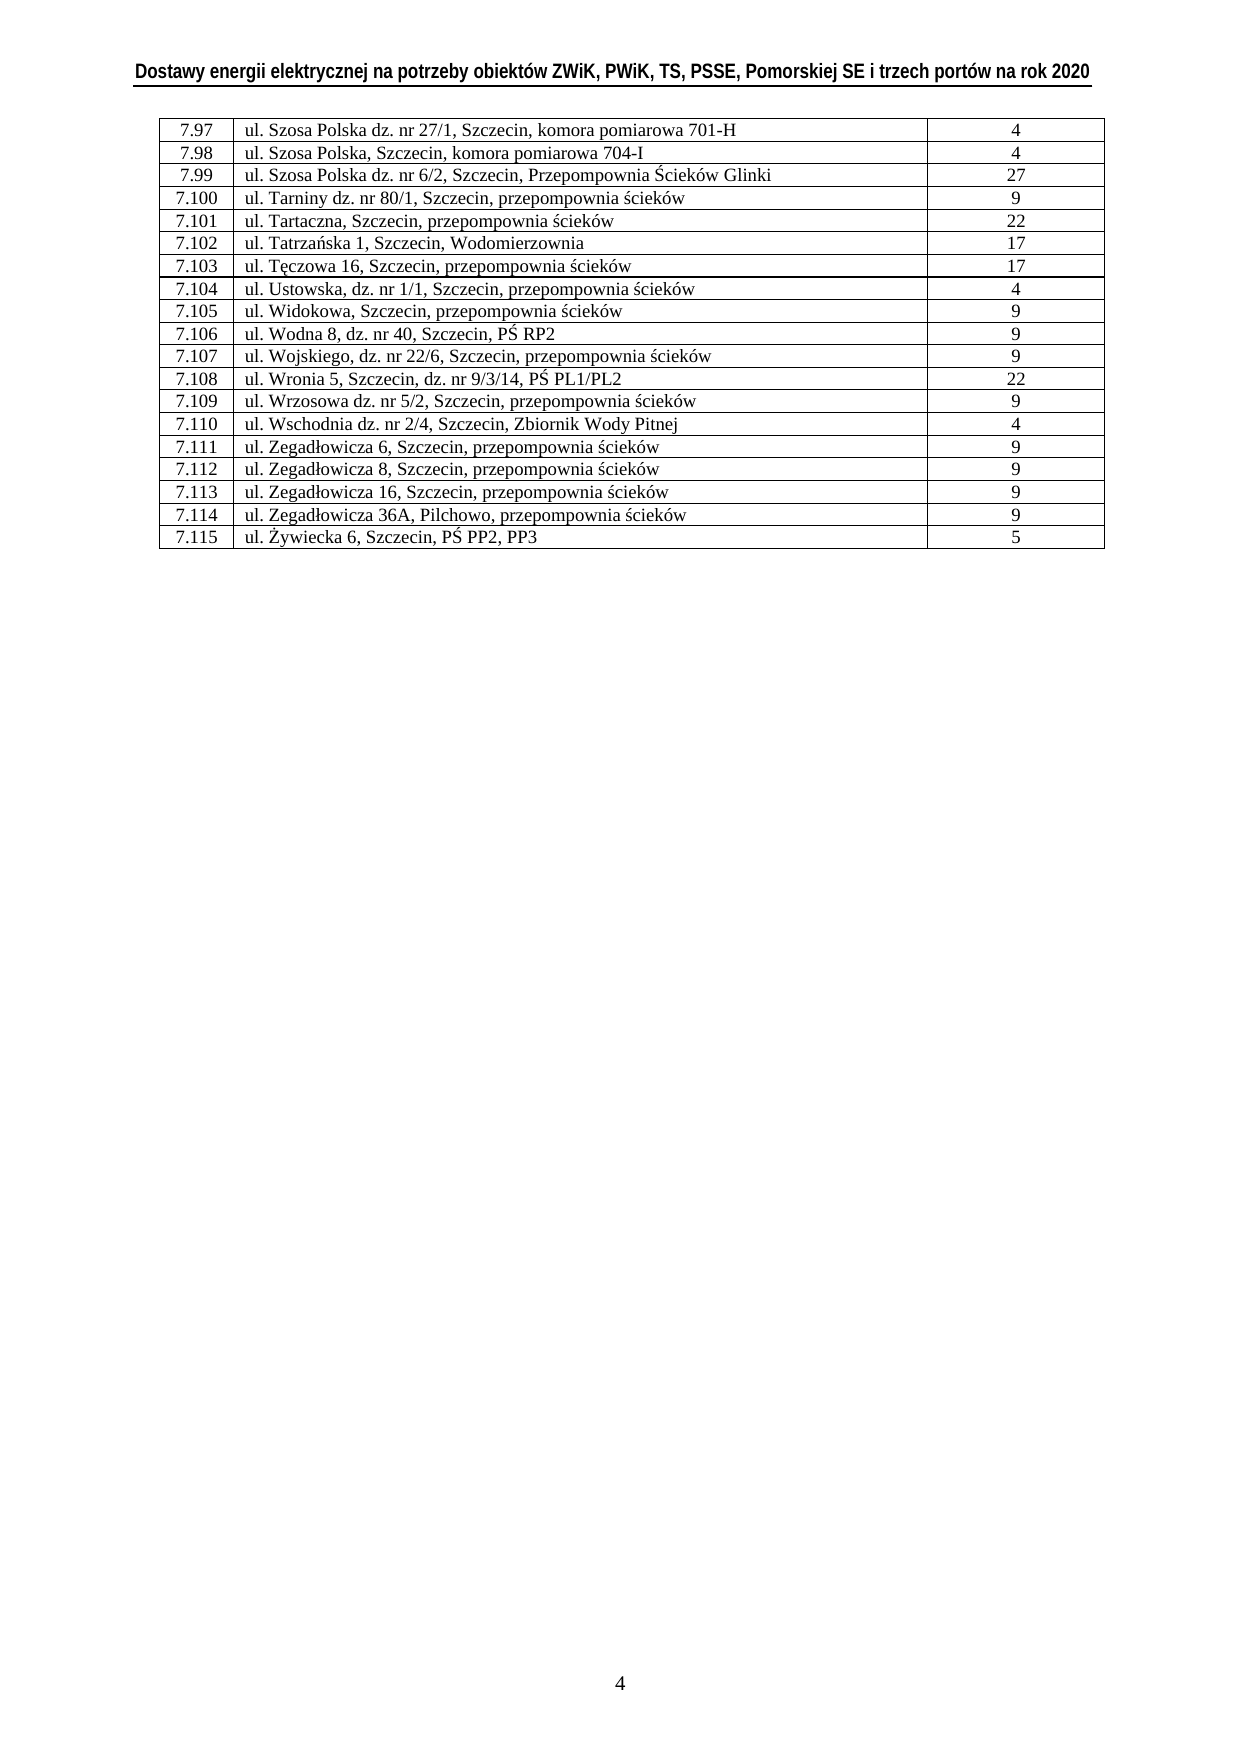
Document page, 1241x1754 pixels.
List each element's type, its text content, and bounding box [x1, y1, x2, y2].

table_cell 7.99 [160, 164, 233, 186]
table_cell 7.113 [160, 481, 233, 502]
table_cell 27 [928, 164, 1104, 186]
table_cell 9 [928, 458, 1104, 480]
table_cell ul. Wschodnia dz. nr 2/4, Szczecin, Zbiornik Wody Pitnej [234, 413, 927, 434]
table_cell ul. Ustowska, dz. nr 1/1, Szczecin, przepompownia ścieków [234, 278, 927, 299]
table_cell 4 [928, 142, 1104, 163]
table_cell 7.108 [160, 368, 233, 389]
table_cell 7.114 [160, 504, 233, 525]
table_cell 22 [928, 210, 1104, 231]
table_cell 17 [928, 232, 1104, 254]
table_cell 7.107 [160, 345, 233, 367]
table_cell 7.100 [160, 187, 233, 208]
table_cell 7.103 [160, 255, 233, 276]
table_cell 7.105 [160, 300, 233, 322]
table_cell 7.102 [160, 232, 233, 254]
table_cell ul. Tarniny dz. nr 80/1, Szczecin, przepompownia ścieków [234, 187, 927, 208]
table_cell 7.112 [160, 458, 233, 480]
table_cell 7.115 [160, 526, 233, 548]
table_cell ul. Zegadłowicza 16, Szczecin, przepompownia ścieków [234, 481, 927, 502]
table_cell 4 [928, 413, 1104, 434]
table_cell 9 [928, 345, 1104, 367]
table_cell 9 [928, 323, 1104, 344]
table_cell ul. Widokowa, Szczecin, przepompownia ścieków [234, 300, 927, 322]
table_cell 7.106 [160, 323, 233, 344]
table_cell 7.109 [160, 390, 233, 412]
table_cell ul. Zegadłowicza 6, Szczecin, przepompownia ścieków [234, 436, 927, 457]
table_cell ul. Zegadłowicza 36A, Pilchowo, przepompownia ścieków [234, 504, 927, 525]
table_cell ul. Tartaczna, Szczecin, przepompownia ścieków [234, 210, 927, 231]
table_cell 7.98 [160, 142, 233, 163]
table_cell 4 [928, 278, 1104, 299]
table_cell 9 [928, 436, 1104, 457]
table_cell ul. Wronia 5, Szczecin, dz. nr 9/3/14, PŚ PL1/PL2 [234, 368, 927, 389]
table_cell ul. Tatrzańska 1, Szczecin, Wodomierzownia [234, 232, 927, 254]
table_cell ul. Szosa Polska, Szczecin, komora pomiarowa 704-I [234, 142, 927, 163]
table_cell 7.110 [160, 413, 233, 434]
table_cell ul. Szosa Polska dz. nr 6/2, Szczecin, Przepompownia Ścieków Glinki [234, 164, 927, 186]
table_cell ul. Wojskiego, dz. nr 22/6, Szczecin, przepompownia ścieków [234, 345, 927, 367]
table_cell ul. Szosa Polska dz. nr 27/1, Szczecin, komora pomiarowa 701-H [234, 119, 927, 141]
table_cell 9 [928, 300, 1104, 322]
table_cell ul. Wodna 8, dz. nr 40, Szczecin, PŚ RP2 [234, 323, 927, 344]
table_cell 7.111 [160, 436, 233, 457]
table_cell 17 [928, 255, 1104, 276]
table_cell ul. Zegadłowicza 8, Szczecin, przepompownia ścieków [234, 458, 927, 480]
table_cell ul. Wrzosowa dz. nr 5/2, Szczecin, przepompownia ścieków [234, 390, 927, 412]
table_cell ul. Tęczowa 16, Szczecin, przepompownia ścieków [234, 255, 927, 276]
table_cell 7.104 [160, 278, 233, 299]
table_cell 9 [928, 504, 1104, 525]
table_cell 7.101 [160, 210, 233, 231]
table_cell 9 [928, 390, 1104, 412]
table_cell 7.97 [160, 119, 233, 141]
table_cell 9 [928, 481, 1104, 502]
table_cell ul. Żywiecka 6, Szczecin, PŚ PP2, PP3 [234, 526, 927, 548]
table_cell 9 [928, 187, 1104, 208]
table_cell 4 [928, 119, 1104, 141]
table_cell 22 [928, 368, 1104, 389]
table_cell 5 [928, 526, 1104, 548]
